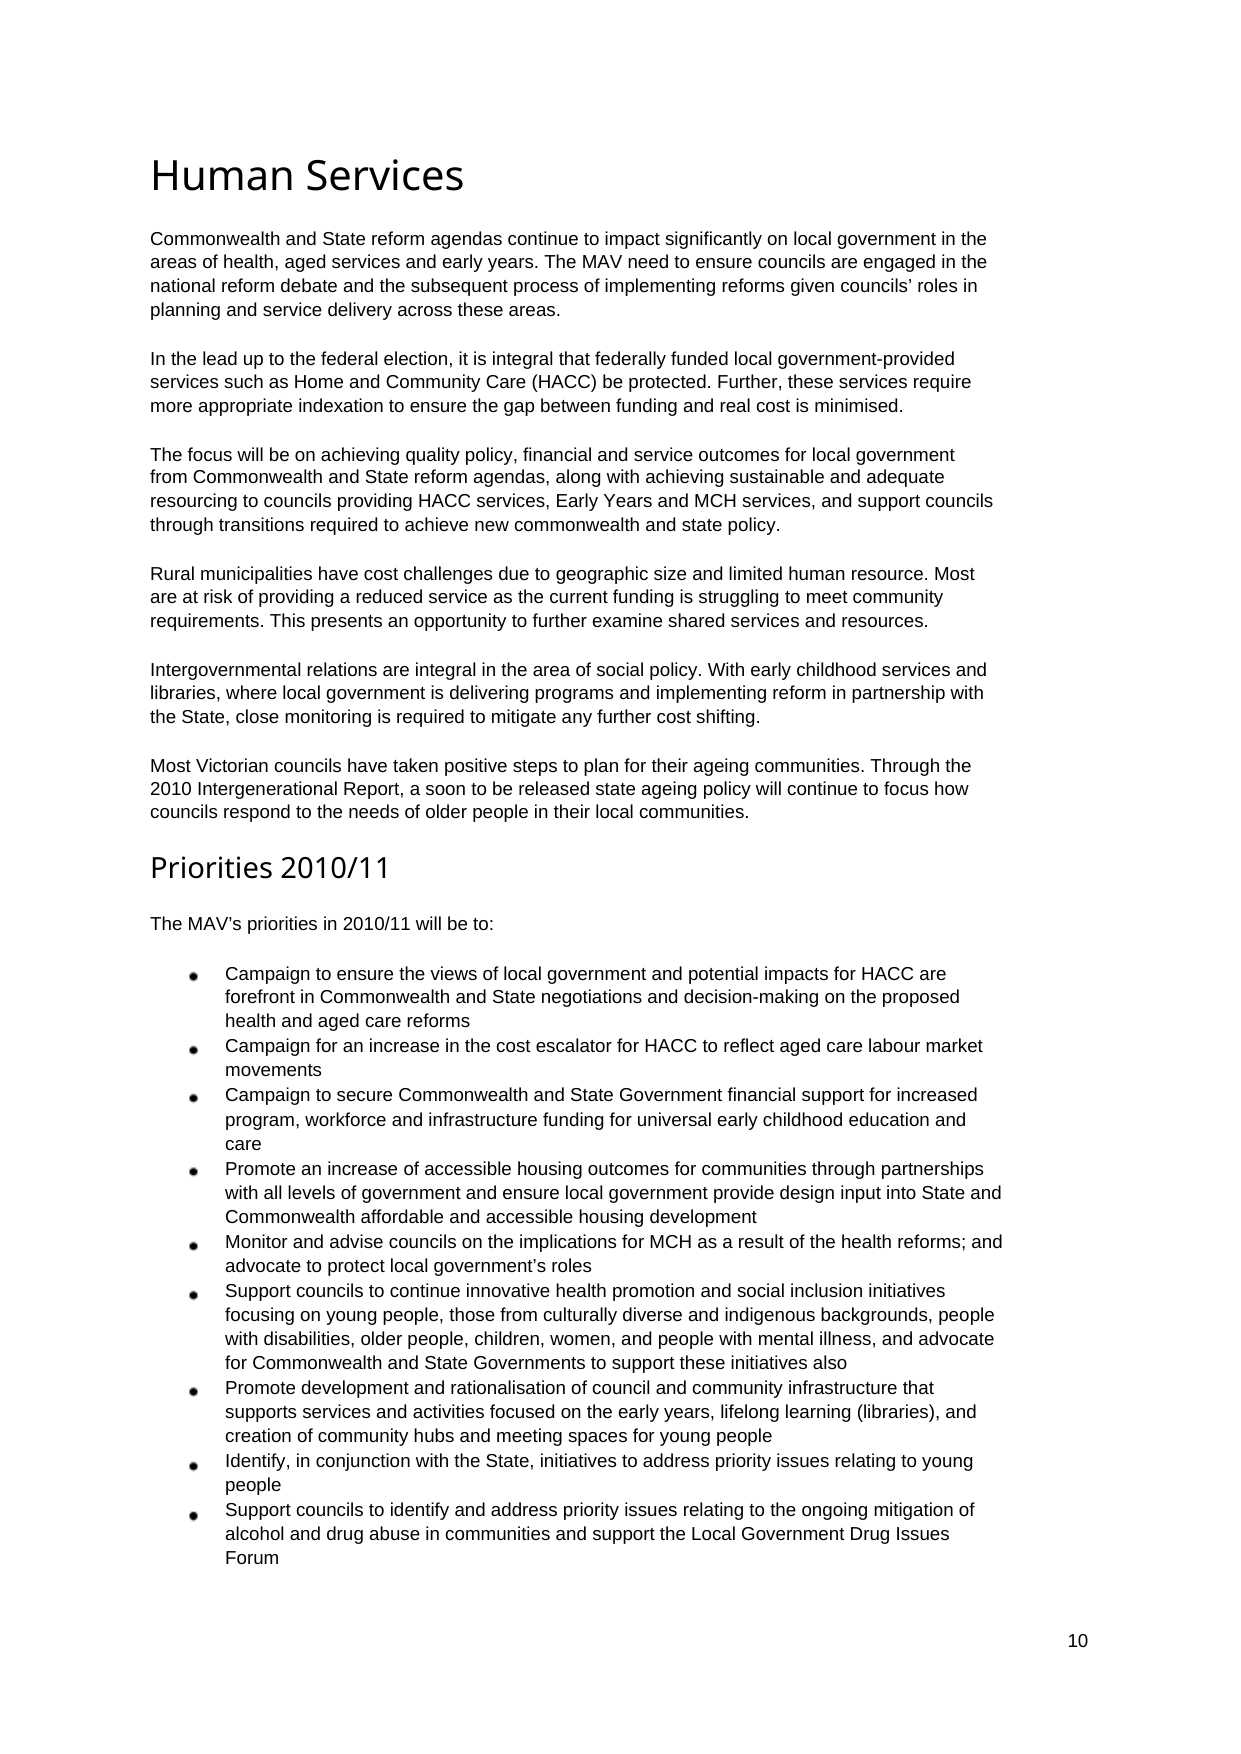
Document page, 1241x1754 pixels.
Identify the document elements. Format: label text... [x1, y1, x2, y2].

text planning and service delivery across these areas. [150, 298, 1240, 321]
picture [185, 1154, 209, 1186]
picture [185, 1082, 209, 1111]
picture [185, 1498, 209, 1528]
text 2010 Intergenerational Report, a soon to be released state ageing policy will continue to focus how [150, 776, 1240, 800]
text 10 [1067, 1632, 1240, 1651]
text Priorities 2010/11 [150, 848, 1240, 886]
text health and aged care reforms [225, 1008, 1240, 1032]
text Support councils to identify and address priority issues relating to the ongoing mitigation of [225, 1496, 1240, 1522]
text for Commonwealth and State Governments to support these initiatives also [225, 1350, 1240, 1374]
text The focus will be on achieving quality policy, financial and service outcomes for local government [150, 446, 1240, 465]
picture [185, 1448, 209, 1478]
text areas of health, aged services and early years. The MAV need to ensure councils are engaged in the [150, 250, 1240, 274]
text care [225, 1131, 1240, 1155]
text In the lead up to the federal election, it is integral that federally funded local government-provided [150, 350, 1240, 369]
text Support councils to continue innovative health promotion and social inclusion initiatives [225, 1277, 1240, 1302]
text Promote development and rationalisation of council and community infrastructure that [225, 1374, 1240, 1399]
picture [185, 1375, 209, 1405]
picture [185, 1277, 209, 1307]
text forefront in Commonwealth and State negotiations and decision-making on the proposed [225, 985, 1240, 1008]
text Identify, in conjunction with the State, initiatives to address priority issues relating to young [225, 1447, 1240, 1473]
text with disabilities, older people, children, women, and people with mental illness, and advocate [225, 1326, 1240, 1350]
text Promote an increase of accessible housing outcomes for communities through partnerships [225, 1155, 1240, 1180]
text Monitor and advise councils on the implications for MCH as a result of the health reforms; and [225, 1228, 1240, 1253]
text from Commonwealth and State reform agendas, along with achieving sustainable and adequate [150, 465, 1240, 489]
text through transitions required to achieve new commonwealth and state policy. [150, 513, 1240, 537]
text people [225, 1473, 1240, 1496]
text Commonwealth and State reform agendas continue to impact significantly on local government in the [150, 231, 1240, 250]
picture [185, 1230, 209, 1259]
text Campaign for an increase in the cost escalator for HACC to reflect aged care labour market [225, 1032, 1240, 1058]
text supports services and activities focused on the early years, lifelong learning (libraries), and [225, 1399, 1240, 1423]
text program, workforce and infrastructure funding for universal early childhood education and [225, 1107, 1240, 1131]
text Rural municipalities have cost challenges due to geographic size and limited human resource. Most [150, 565, 1240, 584]
text movements [225, 1058, 1240, 1082]
text Campaign to secure Commonwealth and State Government financial support for increased [225, 1082, 1240, 1107]
text advocate to protect local government’s roles [225, 1253, 1240, 1277]
text Forum [225, 1546, 1240, 1569]
picture [185, 958, 209, 990]
text national reform debate and the subsequent process of implementing reforms given councils’ roles in [150, 274, 1240, 298]
text requirements. This presents an opportunity to further examine shared services and resources. [150, 608, 1240, 632]
text Most Victorian councils have taken positive steps to plan for their ageing communities. Through the [150, 757, 1240, 776]
text libraries, where local government is delivering programs and implementing reform in partnership with [150, 680, 1240, 704]
text focusing on young people, those from culturally diverse and indigenous backgrounds, people [225, 1302, 1240, 1326]
text Intergovernmental relations are integral in the area of social policy. With early childhood services and [150, 661, 1240, 680]
text Commonwealth affordable and accessible housing development [225, 1204, 1240, 1228]
text services such as Home and Community Care (HACC) be protected. Further, these services require [150, 369, 1240, 393]
text the State, close monitoring is required to mitigate any further cost shifting. [150, 704, 1240, 728]
text resourcing to councils providing HACC services, Early Years and MCH services, and support councils [150, 489, 1240, 513]
picture [185, 1034, 209, 1063]
text creation of community hubs and meeting spaces for young people [225, 1423, 1240, 1447]
text councils respond to the needs of older people in their local communities. [150, 800, 1240, 824]
text with all levels of government and ensure local government provide design input into State and [225, 1180, 1240, 1204]
text more appropriate indexation to ensure the gap between funding and real cost is minimised. [150, 393, 1240, 417]
text The MAV’s priorities in 2010/11 will be to: [150, 912, 1240, 935]
text Human Services [150, 150, 1240, 200]
text alcohol and drug abuse in communities and support the Local Government Drug Issues [225, 1522, 1240, 1546]
text Campaign to ensure the views of local government and potential impacts for HACC are [225, 966, 1240, 985]
text are at risk of providing a reduced service as the current funding is struggling to meet community [150, 584, 1240, 608]
